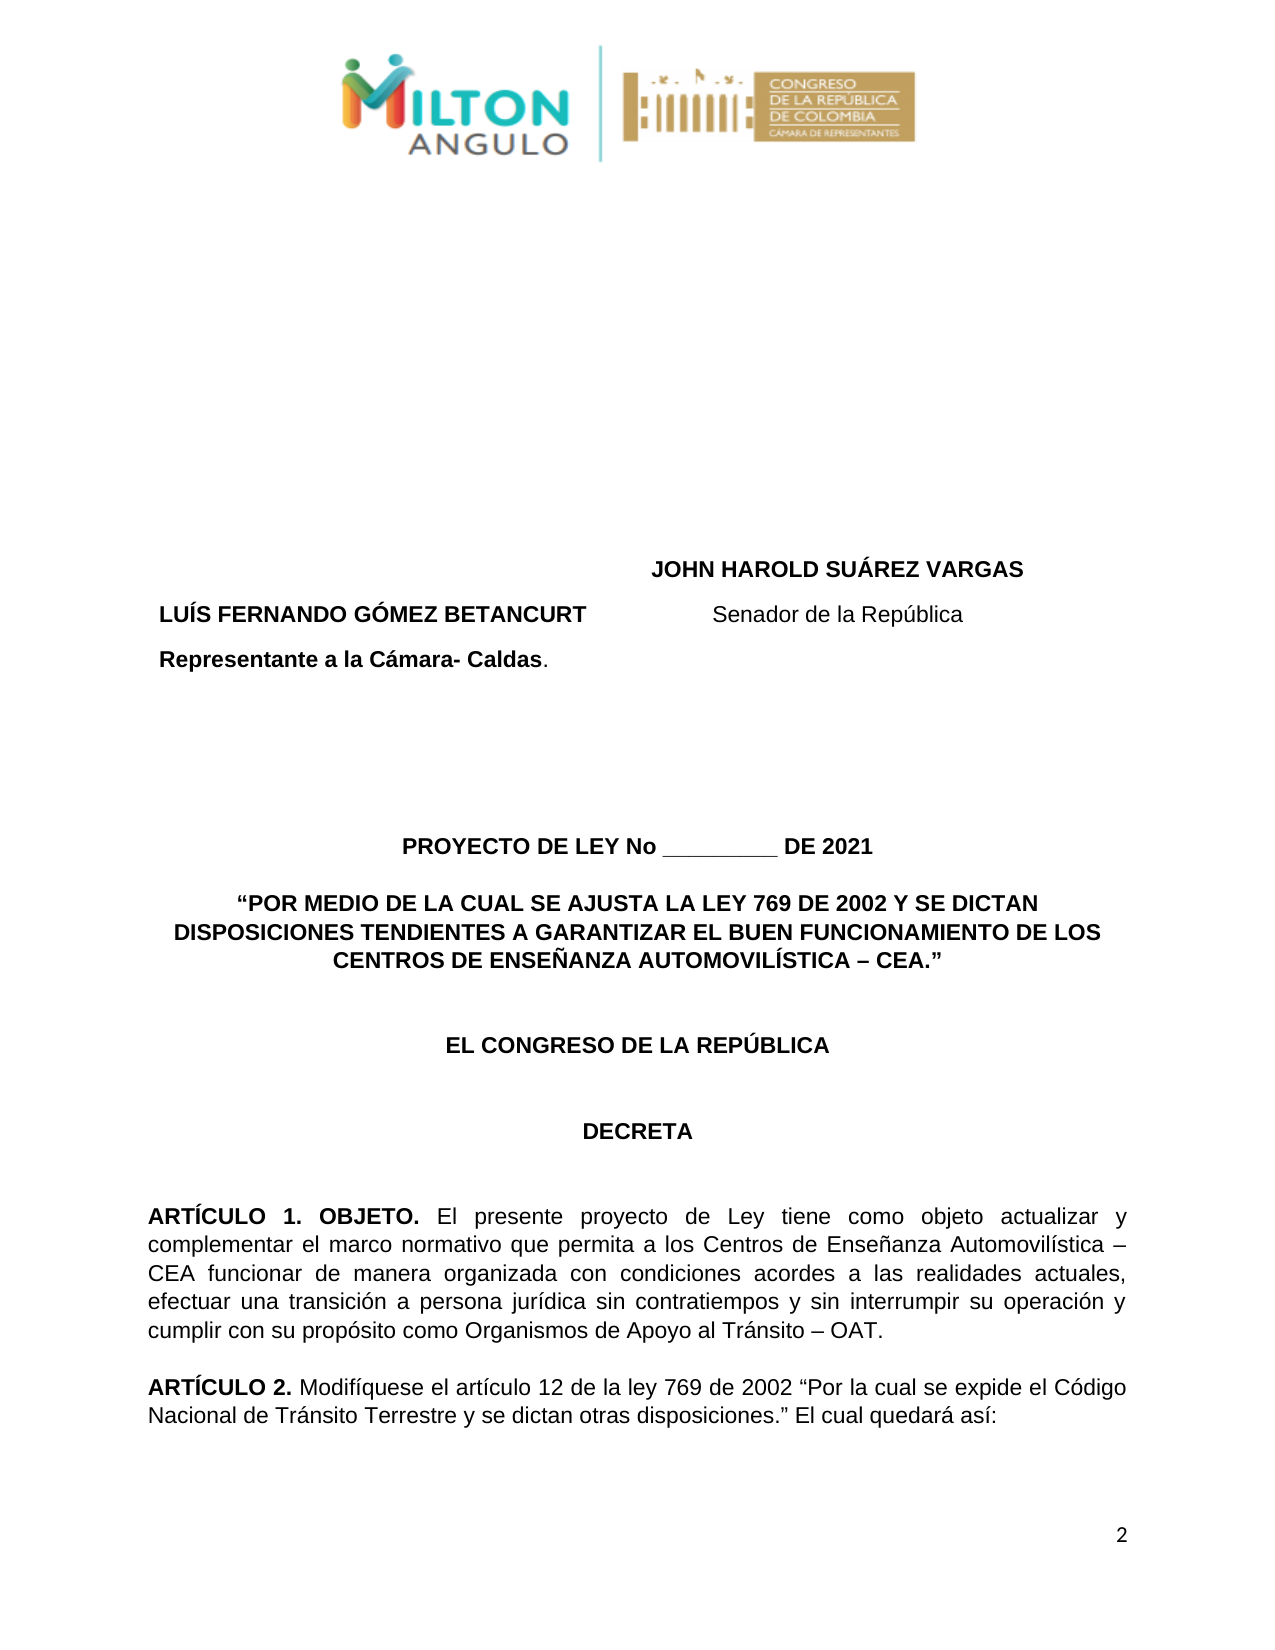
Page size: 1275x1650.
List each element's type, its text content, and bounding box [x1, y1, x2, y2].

text EL CONGRESO DE LA REPÚBLICA [148, 1032, 1127, 1059]
table_cell LUÍS FERNANDO GÓMEZ BETANCURT Representante a la Cámara- Caldas. [148, 195, 607, 691]
text PROYECTO DE LEY No _________ DE 2021 [148, 833, 1127, 859]
table_cell JOHN HAROLD SUÁREZ VARGAS Senador de la República [608, 195, 1067, 691]
text DECRETA [148, 1118, 1127, 1144]
text “POR MEDIO DE LA CUAL SE AJUSTA LA LEY 769 DE 2002 Y SE DICTAN DISPOSICIONES TENDIENTES A GARANTIZAR EL BUEN FUNCIONAMIENTO DE LOS CENTROS DE ENSEÑANZA AUTOMOVILÍSTICA – CEA.” [148, 890, 1127, 973]
text ARTÍCULO 2. Modifíquese el artículo 12 de la ley 769 de 2002 “Por la cual se expide el Código Nacional de Tránsito Terrestre y se dictan otras disposiciones.” El cual quedará así: [148, 1373, 1127, 1428]
picture [299, 12, 976, 184]
text ARTÍCULO 1. OBJETO. El presente proyecto de Ley tiene como objeto actualizar y complementar el marco normativo que permita a los Centros de Enseñanza Automovilística – CEA funcionar de manera organizada con condiciones acordes a las realidades actuales, efectuar una transición a persona jurídica sin contratiempos y sin interrumpir su operación y cumplir con su propósito como Organismos de Apoyo al Tránsito – OAT. [148, 1203, 1127, 1343]
